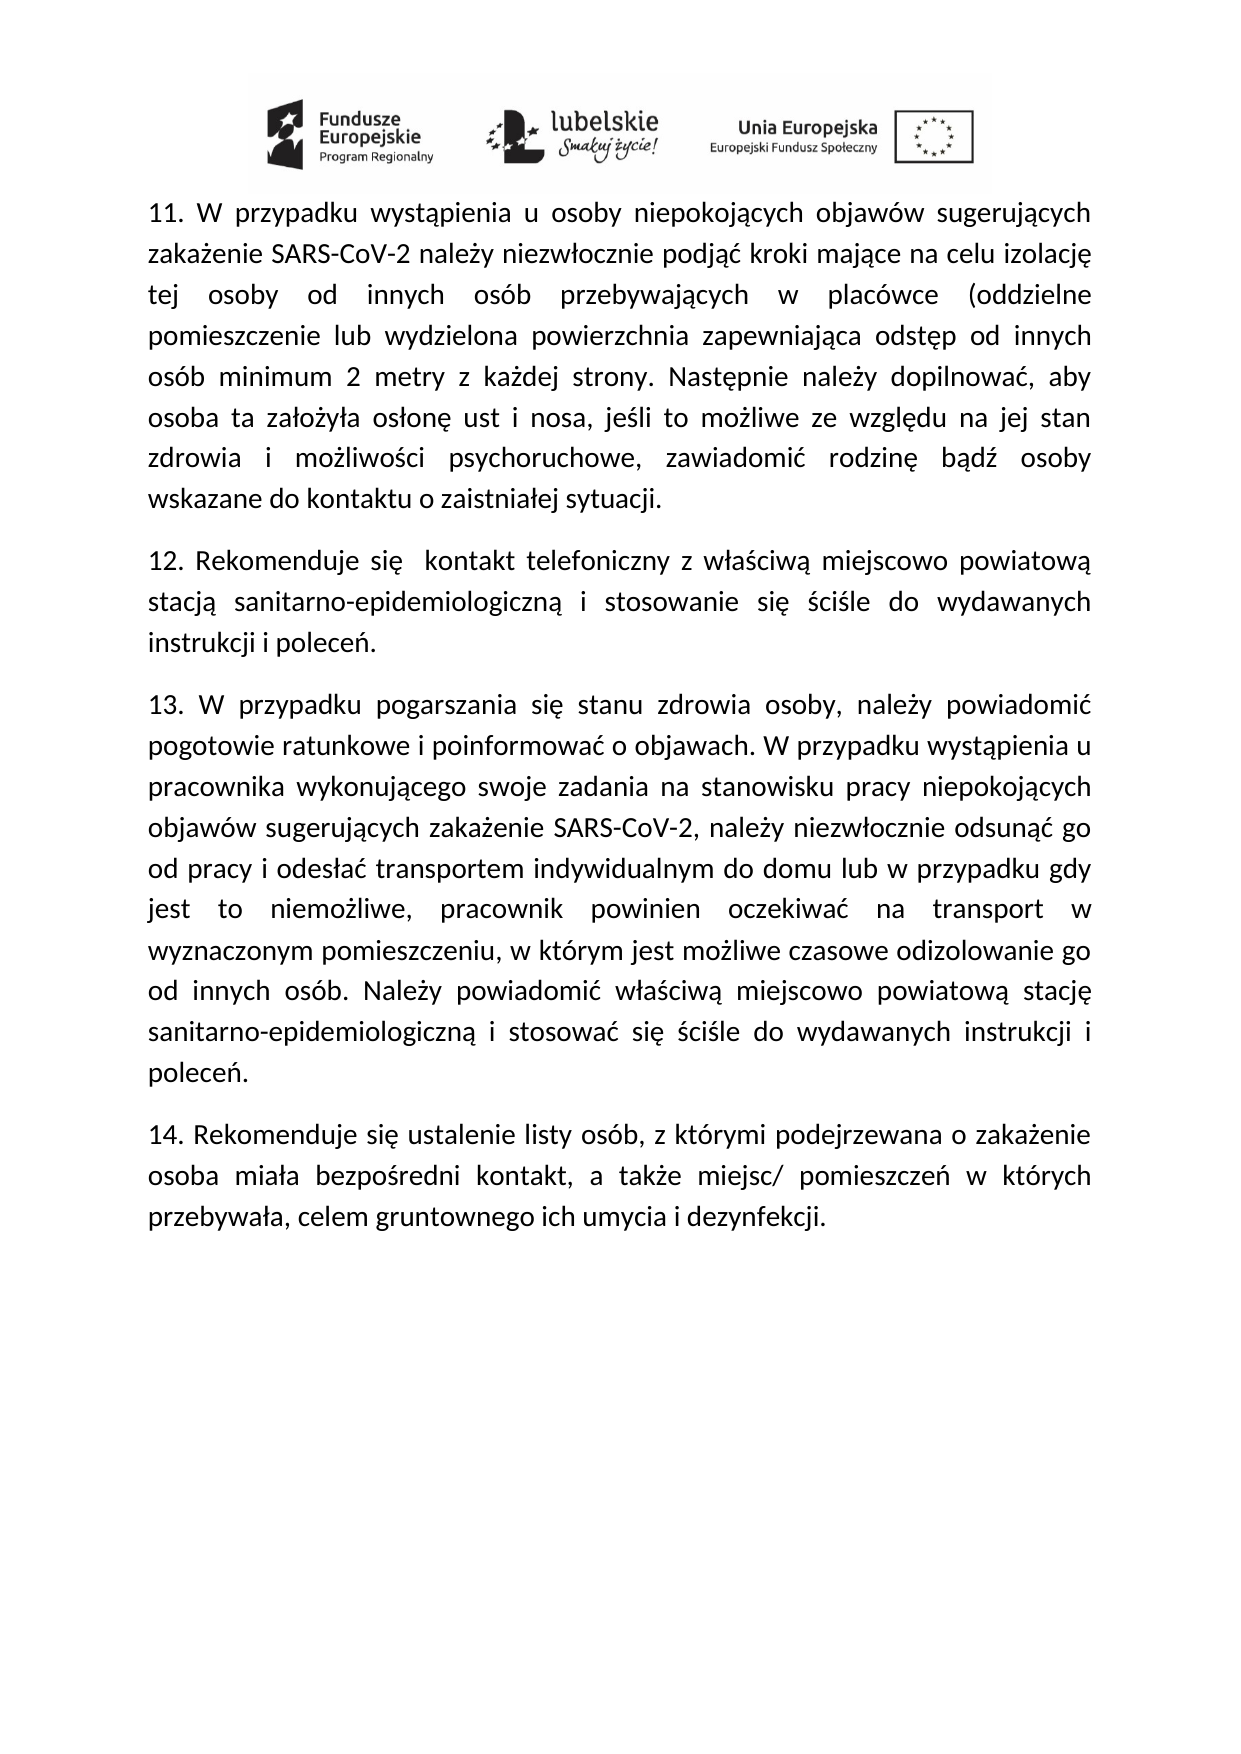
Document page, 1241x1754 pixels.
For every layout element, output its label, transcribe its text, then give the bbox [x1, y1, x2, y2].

text 13. W przypadku pogarszania się stanu zdrowia osoby, należy powiadomić pogotowie ratunkowe i poinformować o objawach. W przypadku wystąpienia u pracownika wykonującego swoje zadania na stanowisku pracy niepokojących objawów sugerujących zakażenie SARS-CoV-2, należy niezwłocznie odsunąć go od pracy i odesłać transportem indywidualnym do domu lub w przypadku gdy jest to niemożliwe, pracownik powinien oczekiwać na transport w wyznaczonym pomieszczeniu, w którym jest możliwe czasowe odizolowanie go od innych osób. Należy powiadomić właściwą miejscowo powiatową stację sanitarno-epidemiologiczną i stosować się ściśle do wydawanych instrukcji i poleceń. [148, 686, 1093, 1090]
picture [248, 73, 992, 194]
text 12. Rekomenduje się kontakt telefoniczny z właściwą miejscowo powiatową stacją sanitarno-epidemiologiczną i stosowanie się ściśle do wydawanych instrukcji i poleceń. [148, 542, 1093, 660]
text 14. Rekomenduje się ustalenie listy osób, z którymi podejrzewana o zakażenie osoba miała bezpośredni kontakt, a także miejsc/ pomieszczeń w których przebywała, celem gruntownego ich umycia i dezynfekcji. [148, 1116, 1093, 1234]
text 11. W przypadku wystąpienia u osoby niepokojących objawów sugerujących zakażenie SARS-CoV-2 należy niezwłocznie podjąć kroki mające na celu izolację tej osoby od innych osób przebywających w placówce (oddzielne pomieszczenie lub wydzielona powierzchnia zapewniająca odstęp od innych osób minimum 2 metry z każdej strony. Następnie należy dopilnować, aby osoba ta założyła osłonę ust i nosa, jeśli to możliwe ze względu na jej stan zdrowia i możliwości psychoruchowe, zawiadomić rodzinę bądź osoby wskazane do kontaktu o zaistniałej sytuacji. [148, 194, 1093, 516]
